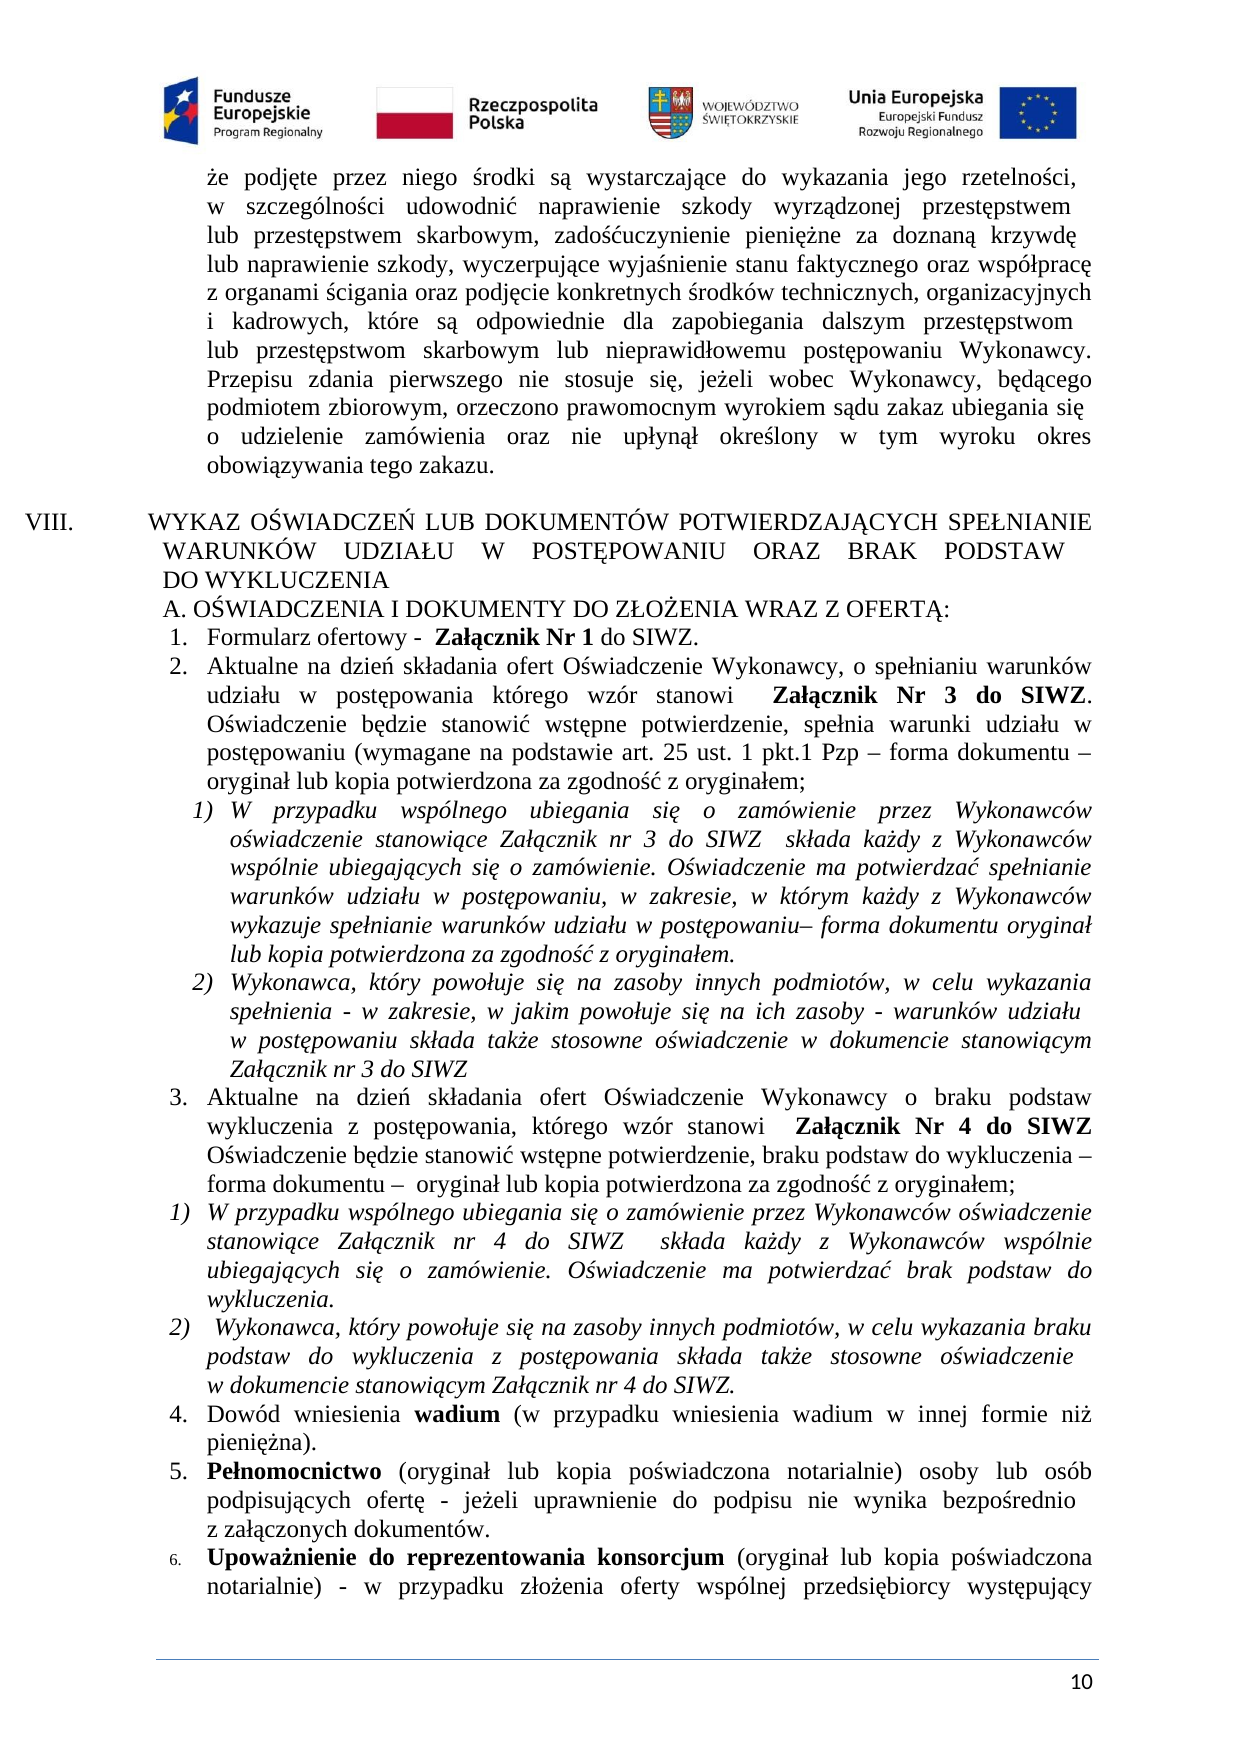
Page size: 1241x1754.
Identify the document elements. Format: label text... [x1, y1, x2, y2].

list Formularz ofertowy - Załącznik Nr 1 do SIWZ. [169, 622, 1093, 651]
list W przypadku wspólnego ubiegania się o zamówienie przez Wykonawców oświadczenie stanowiące Załącznik nr 4 do SIWZ składa każdy z Wykonawców wspólnie ubiegających się o zamówienie. Oświadczenie ma potwierdzać brak podstaw do wykluczenia. [169, 1197, 1093, 1312]
list Aktualne na dzień składania ofert Oświadczenie Wykonawcy, o spełnianiu warunków udziału w postępowania którego wzór stanowi Załącznik Nr 3 do SIWZ. Oświadczenie będzie stanowić wstępne potwierdzenie, spełnia warunki udziału w postępowaniu (wymagane na podstawie art. 25 ust. 1 pkt.1 Pzp – forma dokumentu – oryginał lub kopia potwierdzona za zgodność z oryginałem; [169, 651, 1093, 795]
list W przypadku wspólnego ubiegania się o zamówienie przez Wykonawców oświadczenie stanowiące Załącznik nr 3 do SIWZ składa każdy z Wykonawców wspólnie ubiegających się o zamówienie. Oświadczenie ma potwierdzać spełnianie warunków udziału w postępowaniu, w zakresie, w którym każdy z Wykonawców wykazuje spełnianie warunków udziału w postępowaniu– forma dokumentu oryginał lub kopia potwierdzona za zgodność z oryginałem. [192, 795, 1093, 967]
text A. OŚWIADCZENIA I DOKUMENTY DO ZŁOŻENIA WRAZ Z OFERTĄ: [162, 594, 1093, 622]
list Aktualne na dzień składania ofert Oświadczenie Wykonawcy o braku podstaw wykluczenia z postępowania, którego wzór stanowi Załącznik Nr 4 do SIWZ Oświadczenie będzie stanowić wstępne potwierdzenie, braku podstaw do wykluczenia – forma dokumentu – oryginał lub kopia potwierdzona za zgodność z oryginałem; [169, 1082, 1093, 1197]
list Wykonawca, który powołuje się na zasoby innych podmiotów, w celu wykazania spełnienia - w zakresie, w jakim powołuje się na ich zasoby - warunków udziału w postępowaniu składa także stosowne oświadczenie w dokumencie stanowiącym Załącznik nr 3 do SIWZ [192, 967, 1093, 1082]
list Dowód wniesienia wadium (w przypadku wniesienia wadium w innej formie niż pieniężna). [169, 1399, 1093, 1456]
list Pełnomocnictwo (oryginał lub kopia poświadczona notarialnie) osoby lub osób podpisujących ofertę - jeżeli uprawnienie do podpisu nie wynika bezpośrednio z załączonych dokumentów. [169, 1456, 1093, 1542]
list WYKAZ OŚWIADCZEŃ LUB DOKUMENTÓW POTWIERDZAJĄCYCH SPEŁNIANIE WARUNKÓW UDZIAŁU W POSTĘPOWANIU ORAZ BRAK PODSTAW DO WYKLUCZENIA [74, 507, 1093, 594]
picture [147, 59, 1093, 163]
list Wykonawca, który powołuje się na zasoby innych podmiotów, w celu wykazania braku podstaw do wykluczenia z postępowania składa także stosowne oświadczenie w dokumencie stanowiącym Załącznik nr 4 do SIWZ. [169, 1312, 1093, 1399]
